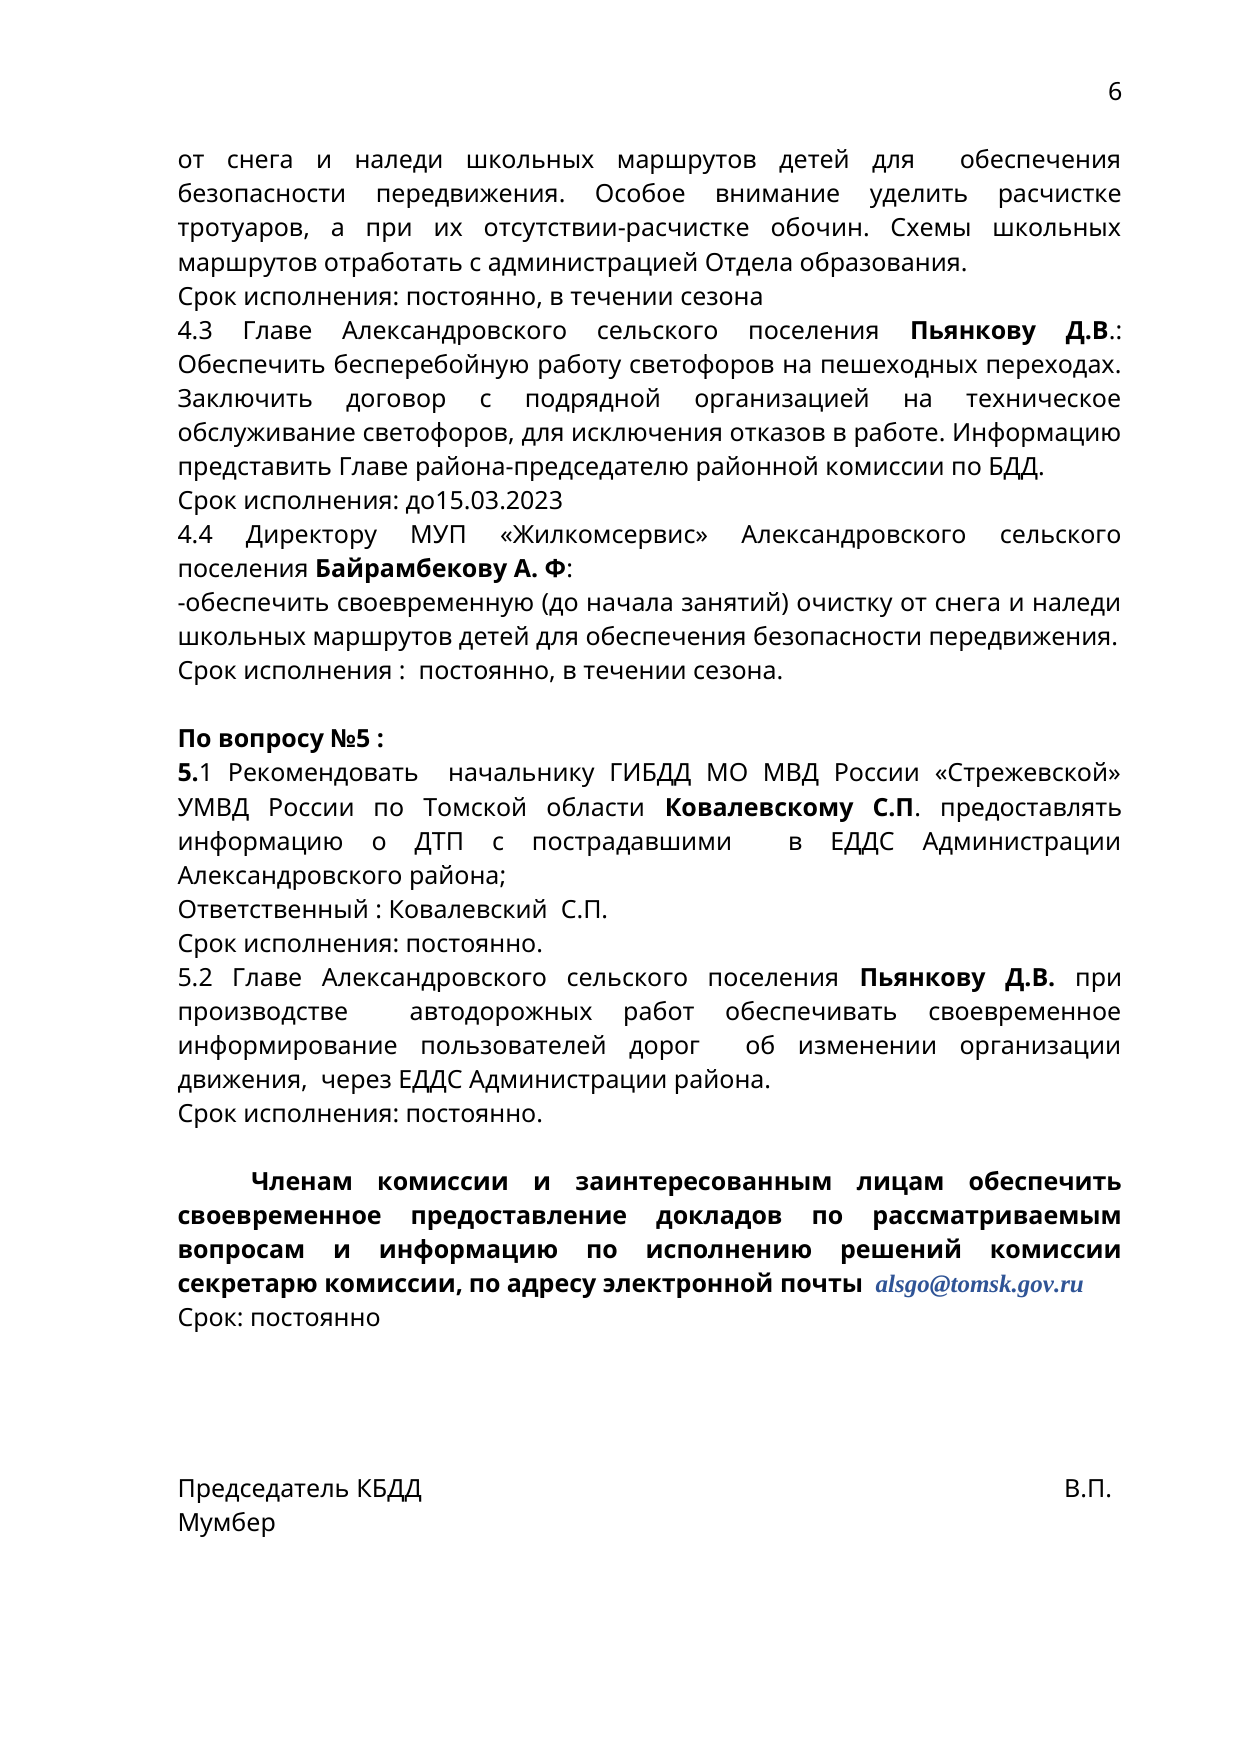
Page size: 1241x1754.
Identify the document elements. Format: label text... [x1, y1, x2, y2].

text Срок: постоянно [177, 1300, 1122, 1334]
text 5.1 Рекомендовать начальнику ГИБДД МО МВД России «Стрежевской» УМВД России по Томской области Ковалевскому С.П. предоставлять информацию о ДТП с пострадавшими в ЕДДС Администрации Александровского района; [177, 755, 1122, 891]
text По вопросу №5 : [177, 721, 1122, 755]
text Срок исполнения: до15.03.2023 [177, 483, 1122, 517]
text Членам комиссии и заинтересованным лицам обеспечить своевременное предоставление докладов по рассматриваемым вопросам и информацию по исполнению решений комиссии секретарю комиссии, по адресу электронной почты alsgo@tomsk.gov.ru [177, 1164, 1122, 1300]
text Срок исполнения: постоянно. [177, 925, 1122, 959]
text 4.3 Главе Александровского сельского поселения Пьянкову Д.В.: Обеспечить бесперебойную работу светофоров на пешеходных переходах. Заключить договор с подрядной организацией на техническое обслуживание светофоров, для исключения отказов в работе. Информацию представить Главе района-председателю районной комиссии по БДД. [177, 312, 1122, 483]
text 5.2 Главе Александровского сельского поселения Пьянкову Д.В. при производстве автодорожных работ обеспечивать своевременное информирование пользователей дорог об изменении организации движения, через ЕДДС Администрации района. [177, 959, 1122, 1096]
text Ответственный : Ковалевский С.П. [177, 891, 1122, 925]
text 4.4 Директору МУП «Жилкомсервис» Александровского сельского поселения Байрамбекову А. Ф: [177, 517, 1122, 585]
text Председатель КБДД В.П. Мумбер [177, 1470, 1122, 1538]
text Срок исполнения: постоянно, в течении сезона [177, 278, 1122, 312]
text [177, 142, 1122, 278]
text Срок исполнения : постоянно, в течении сезона. [177, 653, 1122, 687]
text -обеспечить своевременную (до начала занятий) очистку от снега и наледи школьных маршрутов детей для обеспечения безопасности передвижения. [177, 585, 1122, 653]
text Срок исполнения: постоянно. [177, 1096, 1122, 1130]
